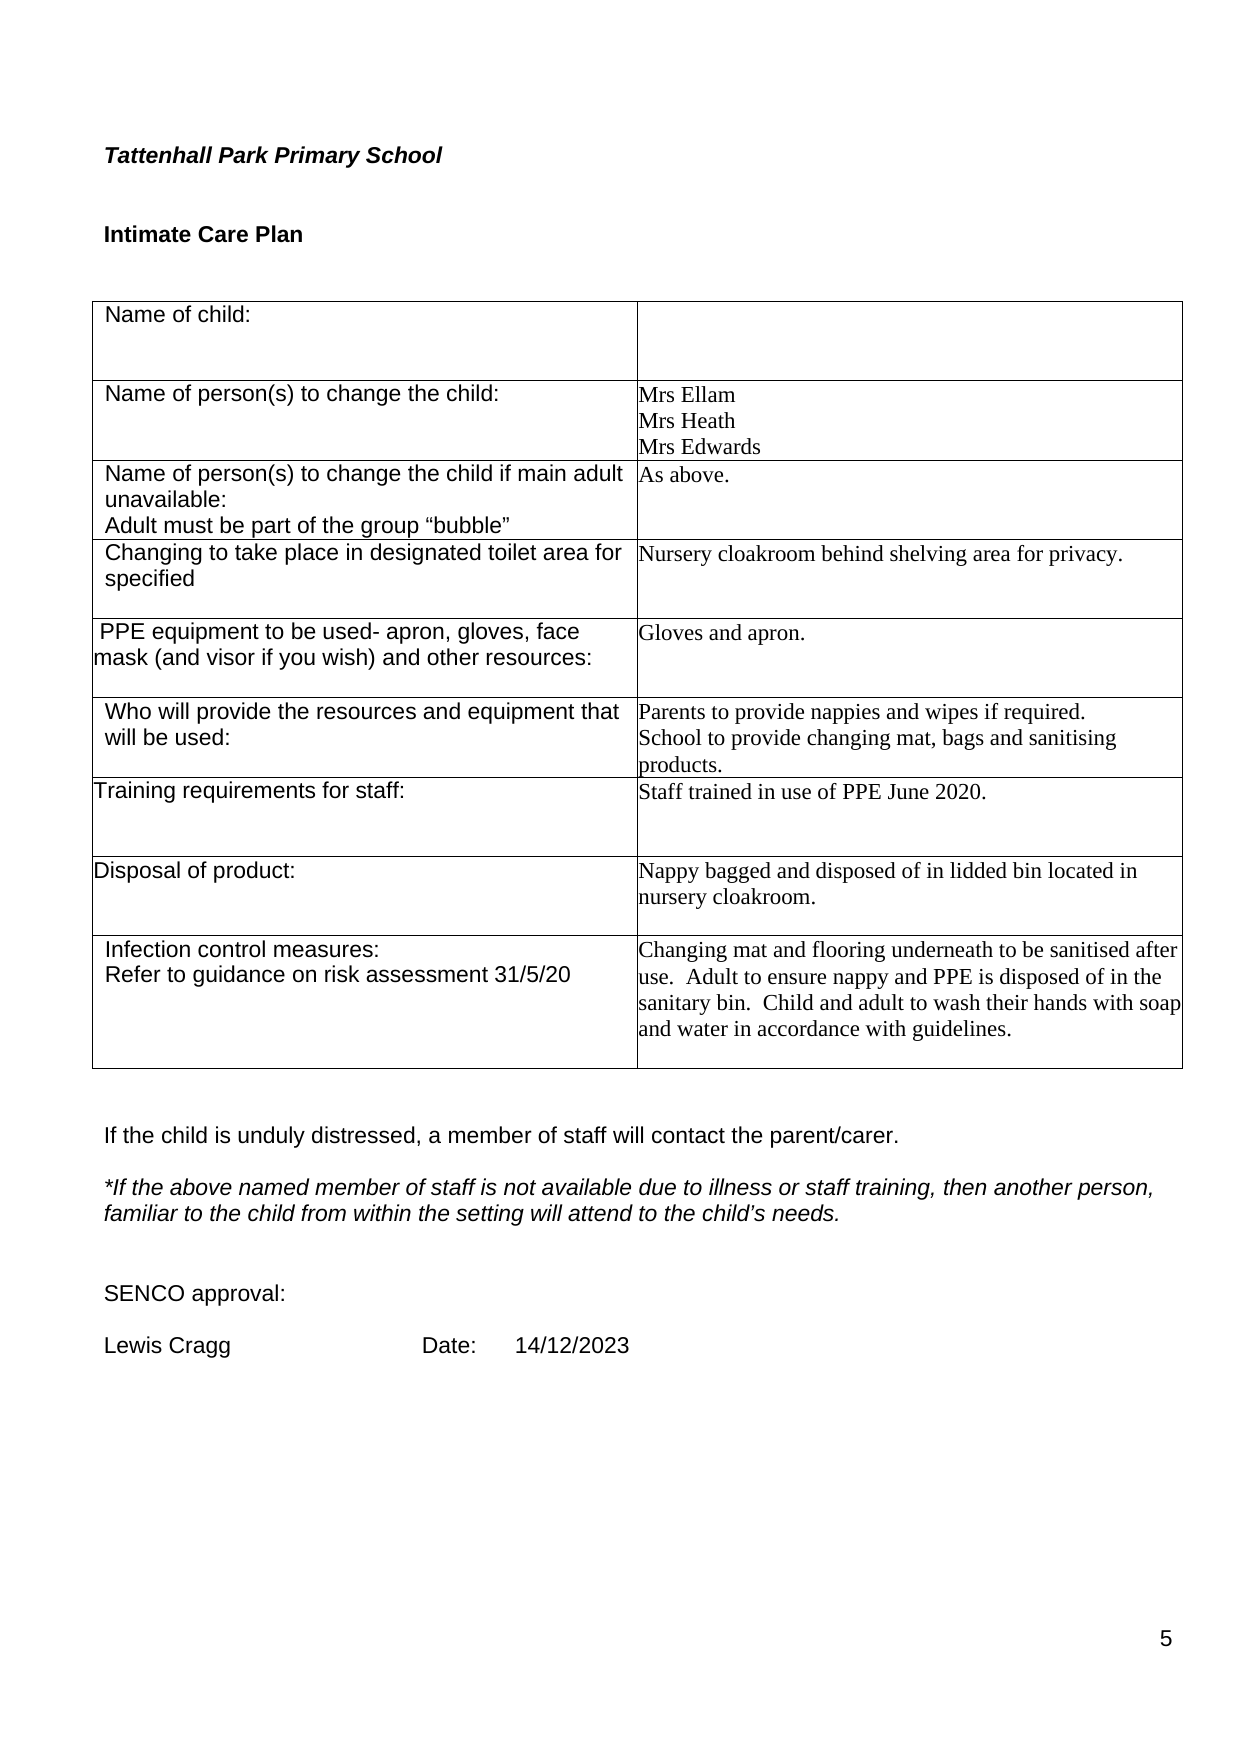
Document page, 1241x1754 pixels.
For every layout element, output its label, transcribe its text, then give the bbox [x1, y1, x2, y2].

table_header Name of child: [93, 302, 637, 379]
text Lewis Cragg Date: 14/12/2023 [103, 1332, 1194, 1359]
table_cell PPE equipment to be used- apron, gloves, face mask (and visor if you wish) and other resources: [93, 619, 637, 697]
table_cell Changing to take place in designated toilet area for specified [93, 540, 637, 618]
table_cell Training requirements for staff: [93, 778, 637, 856]
table_cell Name of person(s) to change the child if main adult unavailable: Adult must be part of the group “bubble” [93, 461, 637, 539]
table_cell Changing mat and flooring underneath to be sanitised after use. Adult to ensure nappy and PPE is disposed of in the sanitary bin. Child and adult to wash their hands with soap and water in accordance with guidelines. [638, 936, 1182, 1068]
text SENCO approval: [103, 1280, 1194, 1306]
table_cell Gloves and apron. [638, 619, 1182, 697]
table_cell Nappy bagged and disposed of in lidded bin located in nursery cloakroom. [638, 857, 1182, 935]
table_cell Infection control measures: Refer to guidance on risk assessment 31/5/20 [93, 936, 637, 1068]
table_cell As above. [638, 461, 1182, 539]
table_cell Parents to provide nappies and wipes if required. School to provide changing mat, bags and sanitising products. [638, 698, 1182, 777]
table_header [638, 302, 1182, 379]
text *If the above named member of staff is not available due to illness or staff training, then another person, familiar to the child from within the setting will attend to the child’s needs. [103, 1174, 1194, 1226]
text Tattenhall Park Primary School [103, 142, 1194, 168]
table_cell Staff trained in use of PPE June 2020. [638, 778, 1182, 856]
table_cell Name of person(s) to change the child: [93, 381, 637, 460]
table_cell Mrs Ellam Mrs Heath Mrs Edwards [638, 381, 1182, 460]
table_cell Disposal of product: [93, 857, 637, 935]
table_cell Nursery cloakroom behind shelving area for privacy. [638, 540, 1182, 618]
text Intimate Care Plan [103, 221, 406, 247]
text If the child is unduly distressed, a member of staff will contact the parent/carer. [103, 1122, 1194, 1148]
table_cell Who will provide the resources and equipment that will be used: [93, 698, 637, 777]
